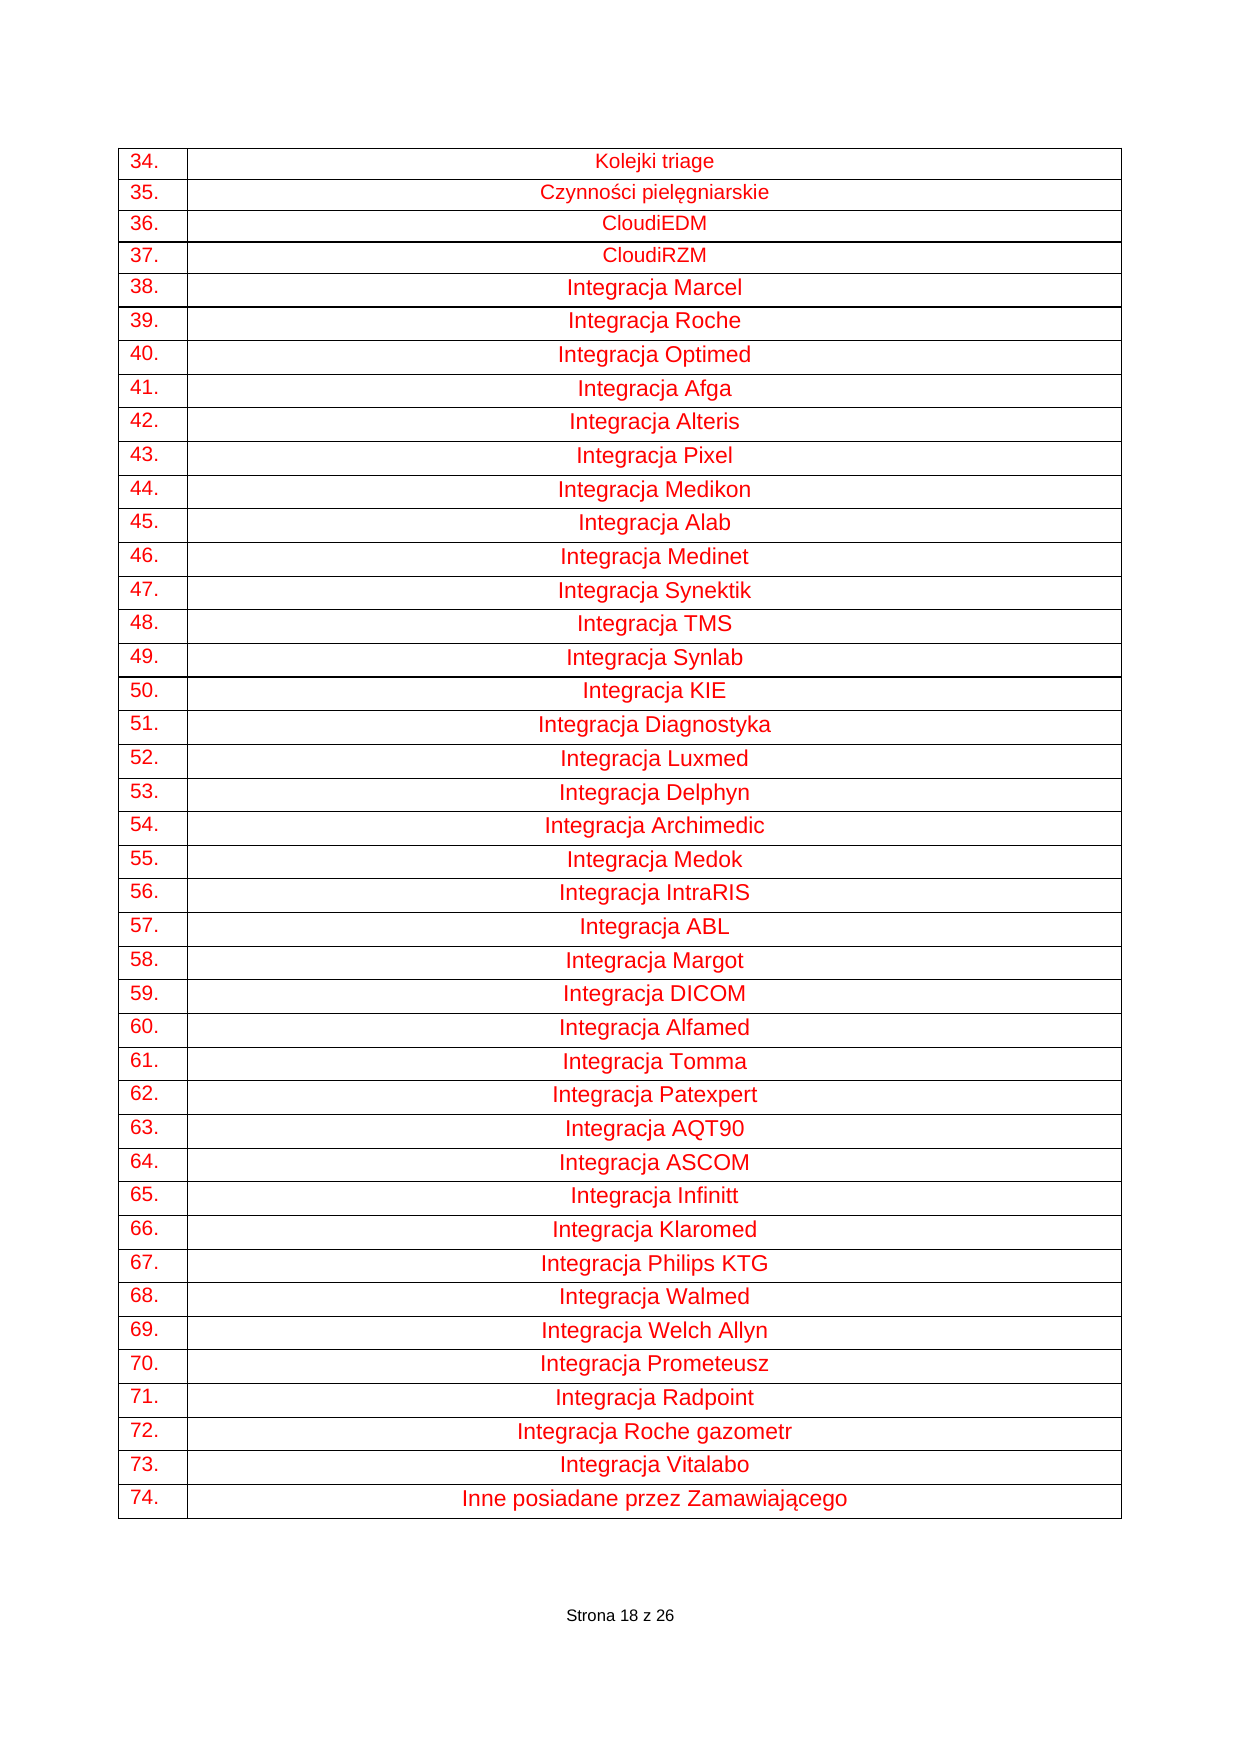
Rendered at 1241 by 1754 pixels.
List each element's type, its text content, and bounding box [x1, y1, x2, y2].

table_cell Integracja Diagnostyka [188, 711, 1121, 744]
table_cell 40. [119, 341, 187, 374]
table_cell Integracja Afga [188, 375, 1121, 407]
table_cell 74. [119, 1485, 187, 1518]
table_cell 38. [119, 274, 187, 306]
table_cell 45. [119, 509, 187, 542]
table_cell 66. [119, 1216, 187, 1248]
table_cell 67. [119, 1250, 187, 1282]
table_cell Integracja DICOM [188, 980, 1121, 1013]
table_cell 47. [119, 577, 187, 609]
table_cell 65. [119, 1182, 187, 1215]
table_cell 53. [119, 779, 187, 811]
table_cell 44. [119, 476, 187, 508]
table_cell Integracja TMS [188, 610, 1121, 643]
table_cell 39. [119, 308, 187, 340]
table_cell 70. [119, 1350, 187, 1383]
table_cell Integracja Philips KTG [188, 1250, 1121, 1282]
table_cell Integracja Roche gazometr [188, 1418, 1121, 1450]
table_cell Integracja Welch Allyn [188, 1317, 1121, 1349]
table_cell 56. [119, 879, 187, 912]
table_cell 43. [119, 442, 187, 474]
table_cell Integracja Klaromed [188, 1216, 1121, 1248]
table_cell Integracja Margot [188, 947, 1121, 979]
table_cell Integracja Medinet [188, 543, 1121, 576]
table_cell 63. [119, 1115, 187, 1147]
table_cell 55. [119, 846, 187, 878]
table_cell 46. [119, 543, 187, 576]
table_cell Integracja Delphyn [188, 779, 1121, 811]
table_cell Integracja KIE [188, 678, 1121, 710]
table_cell Integracja Alfamed [188, 1014, 1121, 1047]
table_cell Czynności pielęgniarskie [188, 180, 1121, 210]
table_cell 62. [119, 1081, 187, 1114]
table_cell Integracja IntraRIS [188, 879, 1121, 912]
table_cell 73. [119, 1451, 187, 1484]
table_cell 64. [119, 1149, 187, 1181]
table_cell 54. [119, 812, 187, 845]
table_cell Integracja Marcel [188, 274, 1121, 306]
table_cell 59. [119, 980, 187, 1013]
table_cell Integracja Optimed [188, 341, 1121, 374]
table_cell Integracja Synlab [188, 644, 1121, 676]
table_cell Integracja Infinitt [188, 1182, 1121, 1215]
table_cell 41. [119, 375, 187, 407]
table_cell Integracja Medikon [188, 476, 1121, 508]
table_cell 51. [119, 711, 187, 744]
table_cell Kolejki triage [188, 149, 1121, 179]
table_cell 58. [119, 947, 187, 979]
table_cell Integracja Alteris [188, 408, 1121, 441]
table_cell 42. [119, 408, 187, 441]
table_cell 57. [119, 913, 187, 946]
table_cell Integracja Radpoint [188, 1384, 1121, 1417]
table_cell 50. [119, 678, 187, 710]
table_cell CloudiEDM [188, 211, 1121, 241]
table_cell Integracja Archimedic [188, 812, 1121, 845]
table_cell Integracja Pixel [188, 442, 1121, 474]
table_cell Integracja Alab [188, 509, 1121, 542]
table_cell 71. [119, 1384, 187, 1417]
table_cell 37. [119, 243, 187, 273]
table_cell Integracja ABL [188, 913, 1121, 946]
table_cell 48. [119, 610, 187, 643]
table_cell 49. [119, 644, 187, 676]
table_cell 52. [119, 745, 187, 777]
table_cell Integracja Medok [188, 846, 1121, 878]
table_cell 35. [119, 180, 187, 210]
table_cell Inne posiadane przez Zamawiającego [188, 1485, 1121, 1518]
table_cell CloudiRZM [188, 243, 1121, 273]
table_cell Integracja Vitalabo [188, 1451, 1121, 1484]
table_cell 68. [119, 1283, 187, 1316]
table_cell Integracja AQT90 [188, 1115, 1121, 1147]
table_cell Integracja Tomma [188, 1048, 1121, 1080]
table_cell Integracja Walmed [188, 1283, 1121, 1316]
table_cell Integracja Prometeusz [188, 1350, 1121, 1383]
table_cell 34. [119, 149, 187, 179]
table_cell 36. [119, 211, 187, 241]
table_cell 72. [119, 1418, 187, 1450]
table_cell Integracja Roche [188, 308, 1121, 340]
table_cell Integracja Synektik [188, 577, 1121, 609]
table_cell 61. [119, 1048, 187, 1080]
table_cell Integracja Patexpert [188, 1081, 1121, 1114]
table_cell 69. [119, 1317, 187, 1349]
table_cell Integracja ASCOM [188, 1149, 1121, 1181]
table_cell 60. [119, 1014, 187, 1047]
table_cell Integracja Luxmed [188, 745, 1121, 777]
